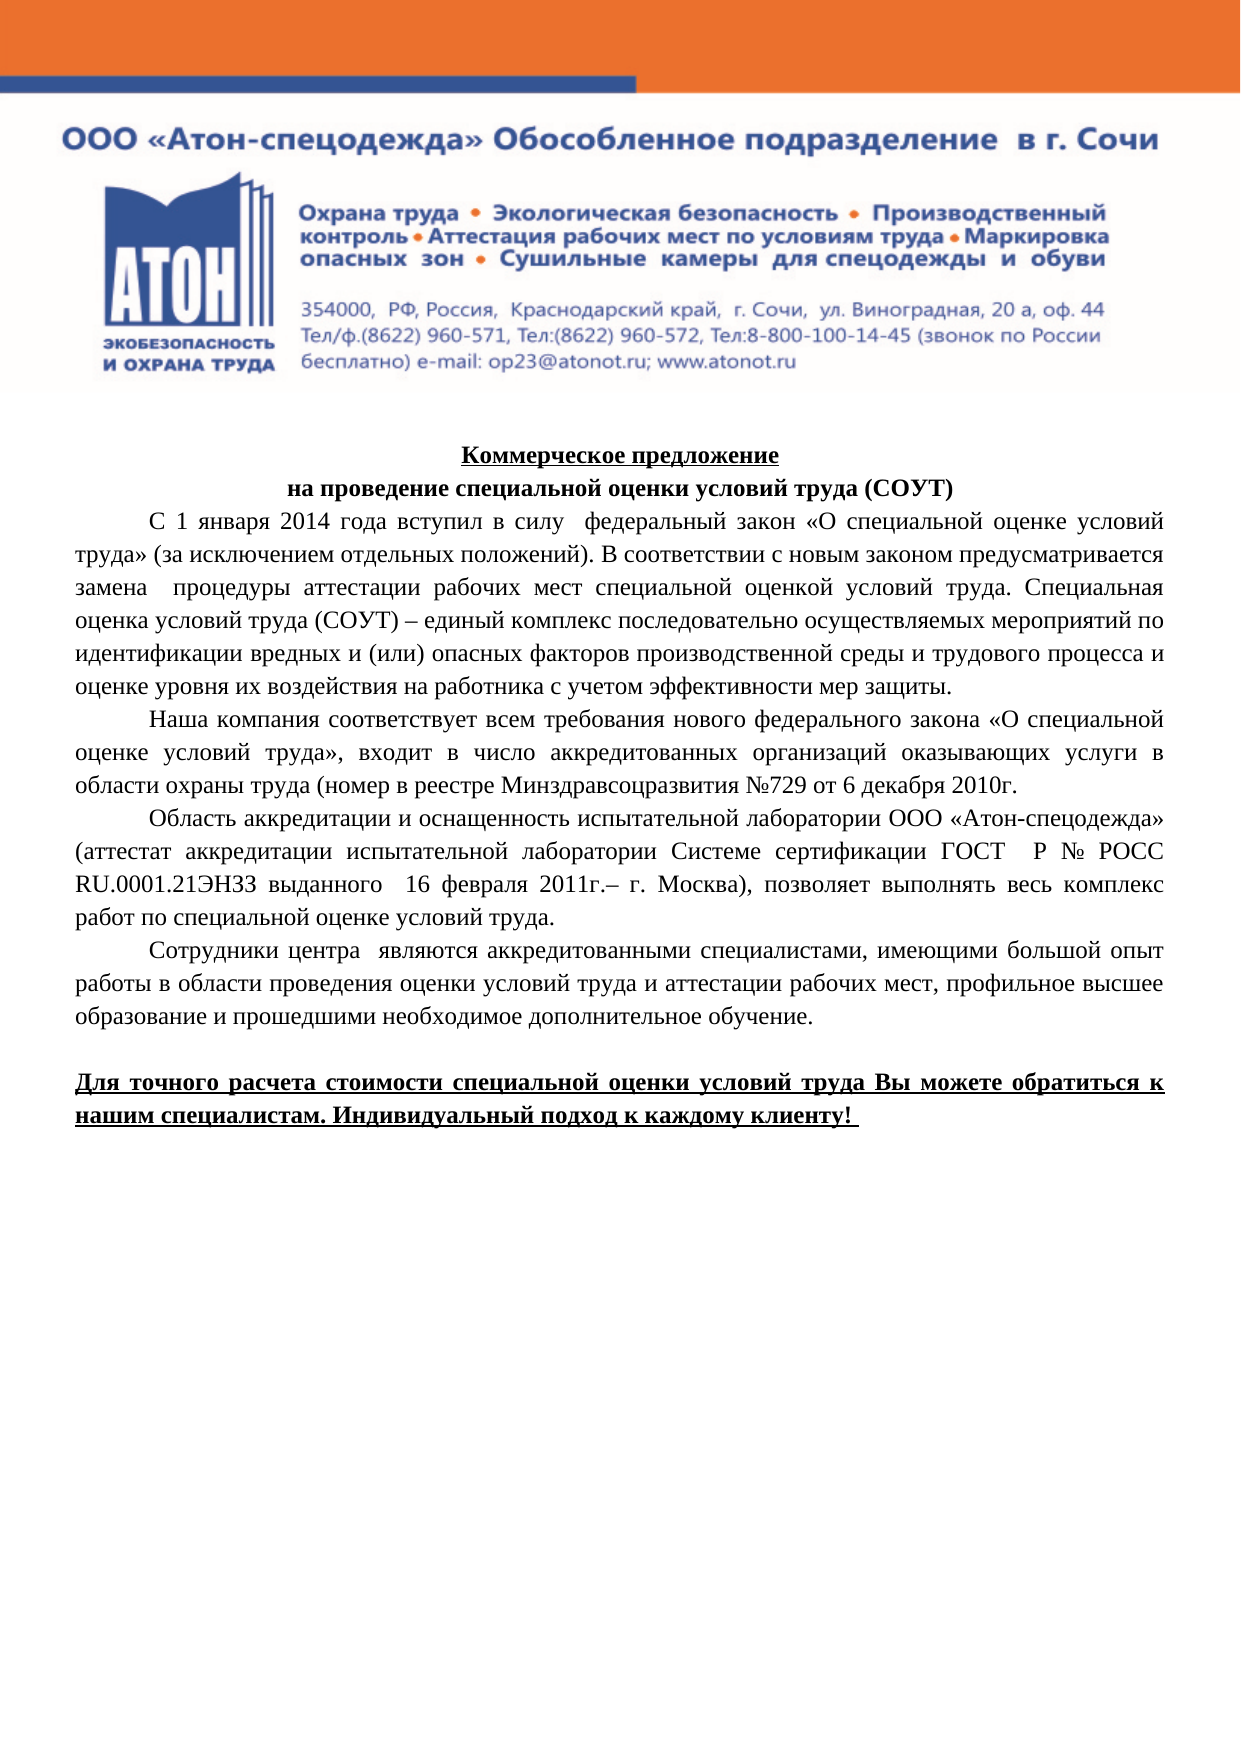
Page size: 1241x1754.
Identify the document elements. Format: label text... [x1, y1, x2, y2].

text С 1 января 2014 года вступил в силу федеральный закон «О специальной оценке условий труда» (за исключением отдельных положений). В соответствии с новым законом предусматривается замена процедуры аттестации рабочих мест специальной оценкой условий труда. Специальная оценка условий труда (СОУТ) – единый комплекс последовательно осуществляемых мероприятий по идентификации вредных и (или) опасных факторов производственной среды и трудового процесса и оценке уровня их воздействия на работника с учетом эффективности мер защиты. [75, 506, 1165, 700]
text Для точного расчета стоимости специальной оценки условий труда Вы можете обратиться к нашим специалистам. Индивидуальный подход к каждому клиенту! [75, 1067, 1165, 1092]
text на проведение специальной оценки условий труда (СОУТ) [75, 473, 1165, 502]
text Для точного расчета стоимости специальной оценки условий труда Вы можете обратиться к нашим специалистам. Индивидуальный подход к каждому клиенту! [75, 1094, 1165, 1129]
text Сотрудники центра являются аккредитованными специалистами, имеющими большой опыт работы в области проведения оценки условий труда и аттестации рабочих мест, профильное высшее образование и прошедшими необходимое дополнительное обучение. [75, 935, 1165, 1030]
text Область аккредитации и оснащенность испытательной лаборатории ООО «Атон-спецодежда» (аттестат аккредитации испытательной лаборатории Системе сертификации ГОСТ Р № РОСС RU.0001.21ЭНЗЗ выданного 16 февраля 2011г.– г. Москва), позволяет выполнять весь комплекс работ по специальной оценке условий труда. [75, 803, 1165, 931]
text Коммерческое предложение [75, 440, 1165, 469]
picture [0, 0, 1241, 398]
text Наша компания соответствует всем требования нового федерального закона «О специальной оценке условий труда», входит в число аккредитованных организаций оказывающих услуги в области охраны труда (номер в реестре Минздравсоцразвития №729 от 6 декабря 2010г. [75, 704, 1165, 799]
